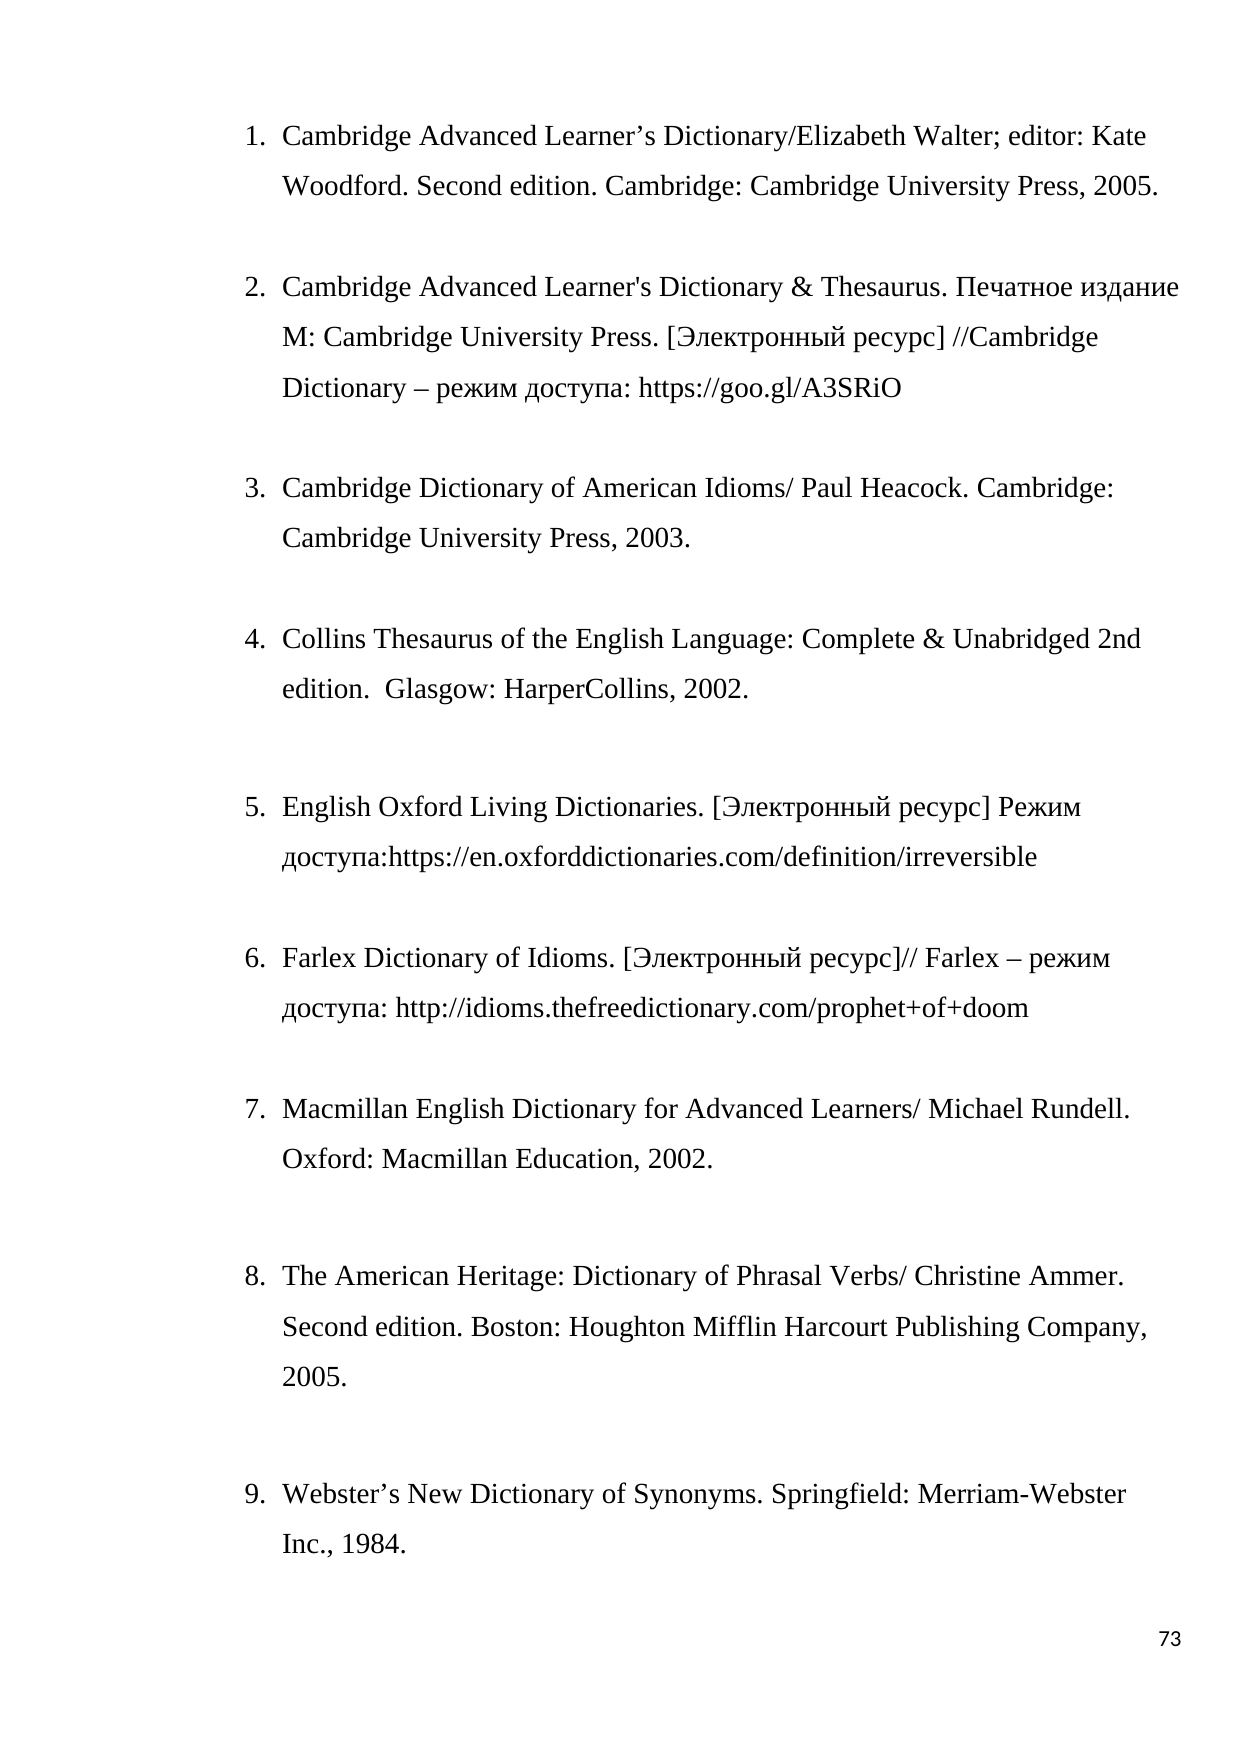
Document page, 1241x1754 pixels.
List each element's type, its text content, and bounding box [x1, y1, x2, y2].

list The American Heritage: Dictionary of Phrasal Verbs/ Christine Ammer. Second edition. Boston: Houghton Mifflin Harcourt Publishing Company, 2005. [244, 1258, 1181, 1392]
list Macmillan English Dictionary for Advanced Learners/ Michael Rundell. Oxford: Macmillan Education, 2002. [244, 1091, 1181, 1174]
list Farlex Dictionary of Idioms. [Электронный ресурс]// Farlex – режим доступа: http://idioms.thefreedictionary.com/prophet+of+doom [244, 940, 1181, 1024]
list Cambridge Advanced Learner's Dictionary & Thesaurus. Печатное издание М: Cambridge University Press. [Электронный ресурс] //Cambridge Dictionary – режим доступа: https://goo.gl/A3SRiO [244, 269, 1181, 403]
list Cambridge Dictionary of American Idioms/ Paul Heacock. Cambridge: Cambridge University Press, 2003. [244, 470, 1181, 554]
list Collins Thesaurus of the English Language: Complete & Unabridged 2nd edition. Glasgow: HarperCollins, 2002. [244, 621, 1181, 705]
list Webster’s New Dictionary of Synonyms. Springfield: Merriam-Webster Inc., 1984. [244, 1476, 1181, 1560]
list Cambridge Advanced Learner’s Dictionary/Elizabeth Walter; editor: Kate Woodford. Second edition. Cambridge: Cambridge University Press, 2005. [244, 118, 1181, 202]
list English Oxford Living Dictionaries. [Электронный ресурс] Режим доступа:https://en.oxforddictionaries.com/definition/irreversible [244, 789, 1181, 873]
